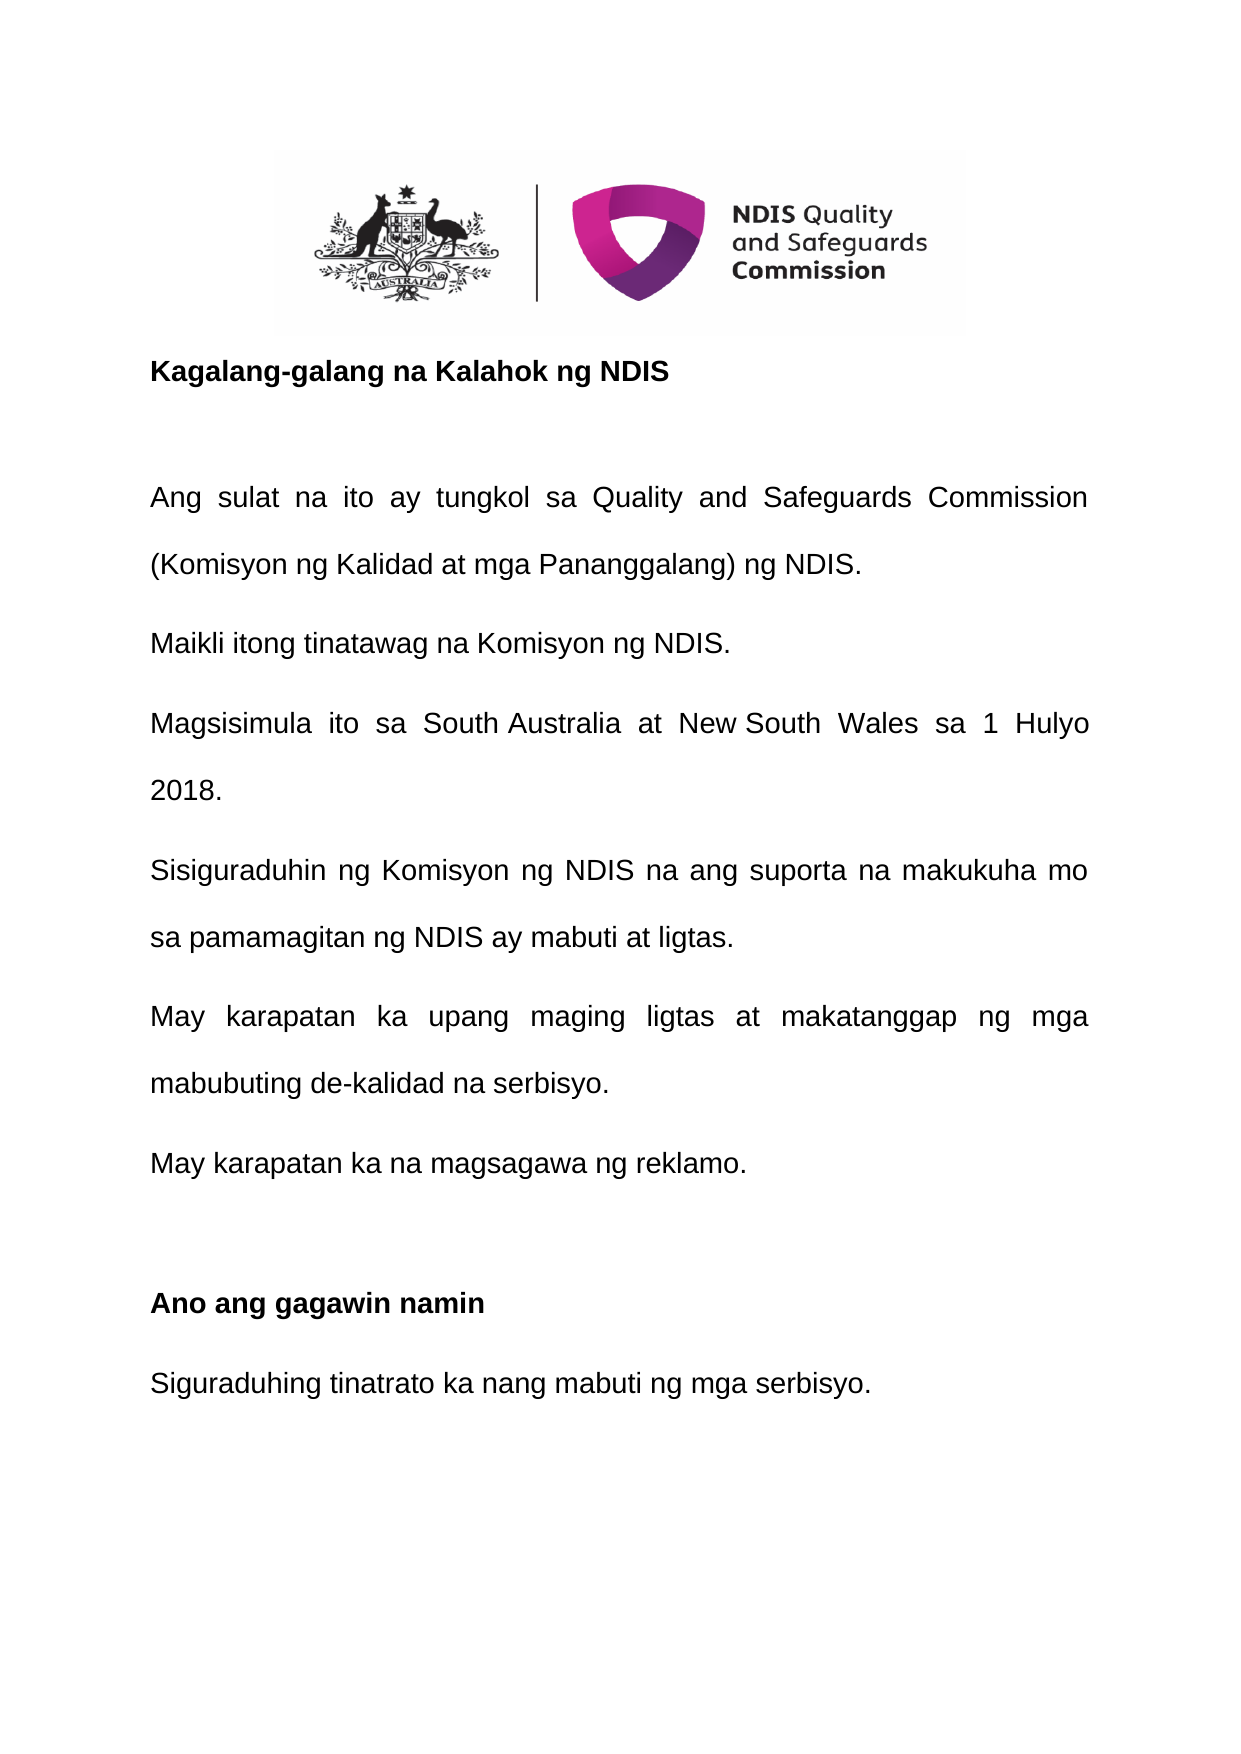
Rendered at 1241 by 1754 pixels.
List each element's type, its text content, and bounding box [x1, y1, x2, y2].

text Maikli itong tinatawag na Komisyon ng NDIS. [150, 626, 1090, 660]
text Kagalang-galang na Kalahok ng NDIS [150, 354, 1090, 388]
text May karapatan ka na magsagawa ng reklamo. [150, 1146, 1090, 1179]
text Ang sulat na ito ay tungkol sa Quality and Safeguards Commission (Komisyon ng Kalidad at mga Pananggalang) ng NDIS. [150, 480, 1090, 580]
text Sisiguraduhin ng Komisyon ng NDIS na ang suporta na makukuha mo sa pamamagitan ng NDIS ay mabuti at ligtas. [150, 853, 1090, 953]
text May karapatan ka upang maging ligtas at makatanggap ng mga mabubuting de-kalidad na serbisyo. [150, 999, 1090, 1100]
text Magsisimula ito sa South Australia at New South Wales sa 1 Hulyo 2018. [150, 706, 1090, 807]
text Ano ang gagawin namin [150, 1286, 1090, 1319]
text Siguraduhing tinatrato ka nang mabuti ng mga serbisyo. [150, 1366, 1090, 1399]
picture [273, 150, 967, 336]
